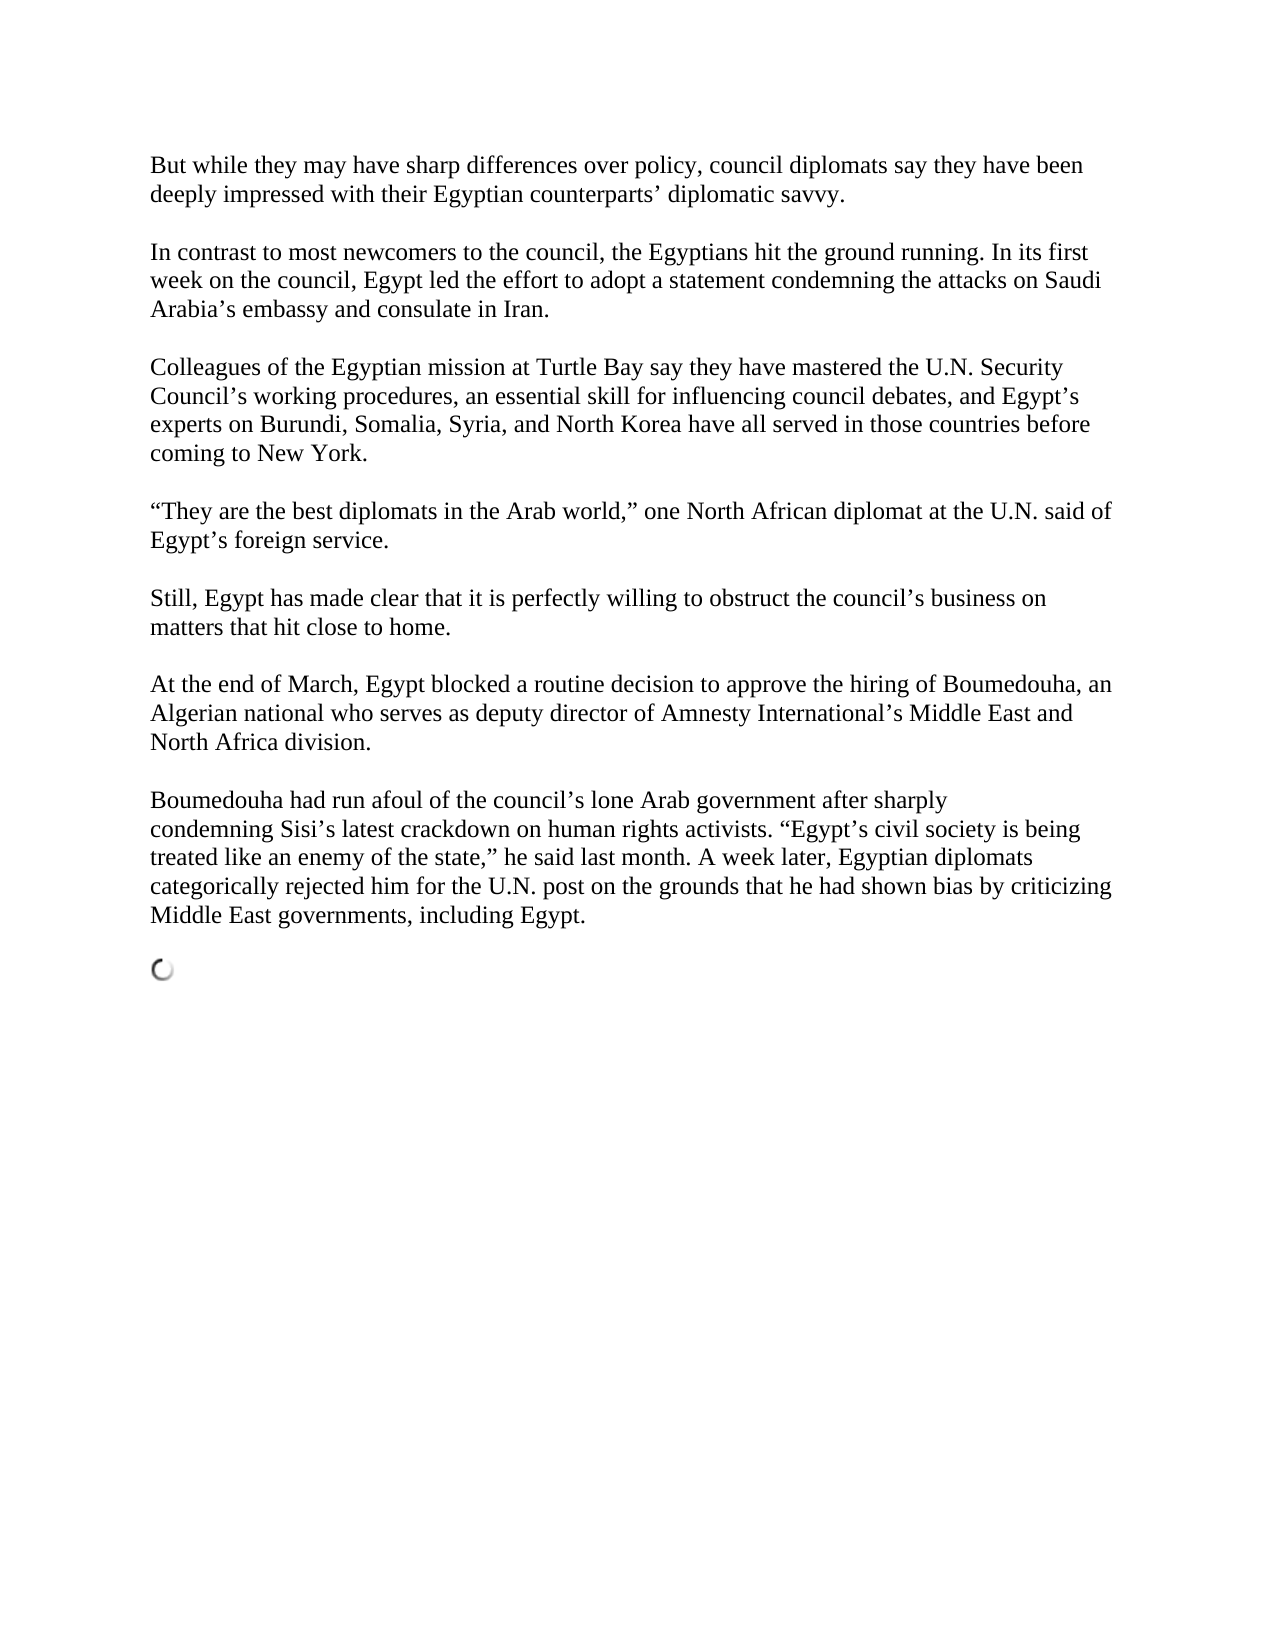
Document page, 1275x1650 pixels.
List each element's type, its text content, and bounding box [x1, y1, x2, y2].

text Colleagues of the Egyptian mission at Turtle Bay say they have mastered the U.N. Security Council’s working procedures, an essential skill for influencing council debates, and Egypt’s experts on Burundi, Somalia, Syria, and North Korea have all served in those countries before coming to New York. [150, 352, 1125, 467]
picture [150, 957, 175, 983]
text In contrast to most newcomers to the council, the Egyptians hit the ground running. In its first week on the council, Egypt led the effort to adopt a statement condemning the attacks on Saudi Arabia’s embassy and consulate in Iran. [150, 237, 1125, 323]
text “They are the best diplomats in the Arab world,” one North African diplomat at the U.N. said of Egypt’s foreign service. [150, 496, 1125, 554]
text But while they may have sharp differences over policy, council diplomats say they have been deeply impressed with their Egyptian counterparts’ diplomatic savvy. [150, 150, 1125, 207]
text Boumedouha had run afoul of the council’s lone Arab government after sharply condemning Sisi’s latest crackdown on human rights activists. “Egypt’s civil society is being treated like an enemy of the state,” he said last month. A week later, Egyptian diplomats categorically rejected him for the U.N. post on the grounds that he had shown bias by criticizing Middle East governments, including Egypt. [150, 785, 1125, 929]
text At the end of March, Egypt blocked a routine decision to approve the hiring of Boumedouha, an Algerian national who serves as deputy director of Amnesty International’s Middle East and North Africa division. [150, 669, 1125, 756]
text Still, Egypt has made clear that it is perfectly willing to obstruct the council’s business on matters that hit close to home. [150, 583, 1125, 640]
